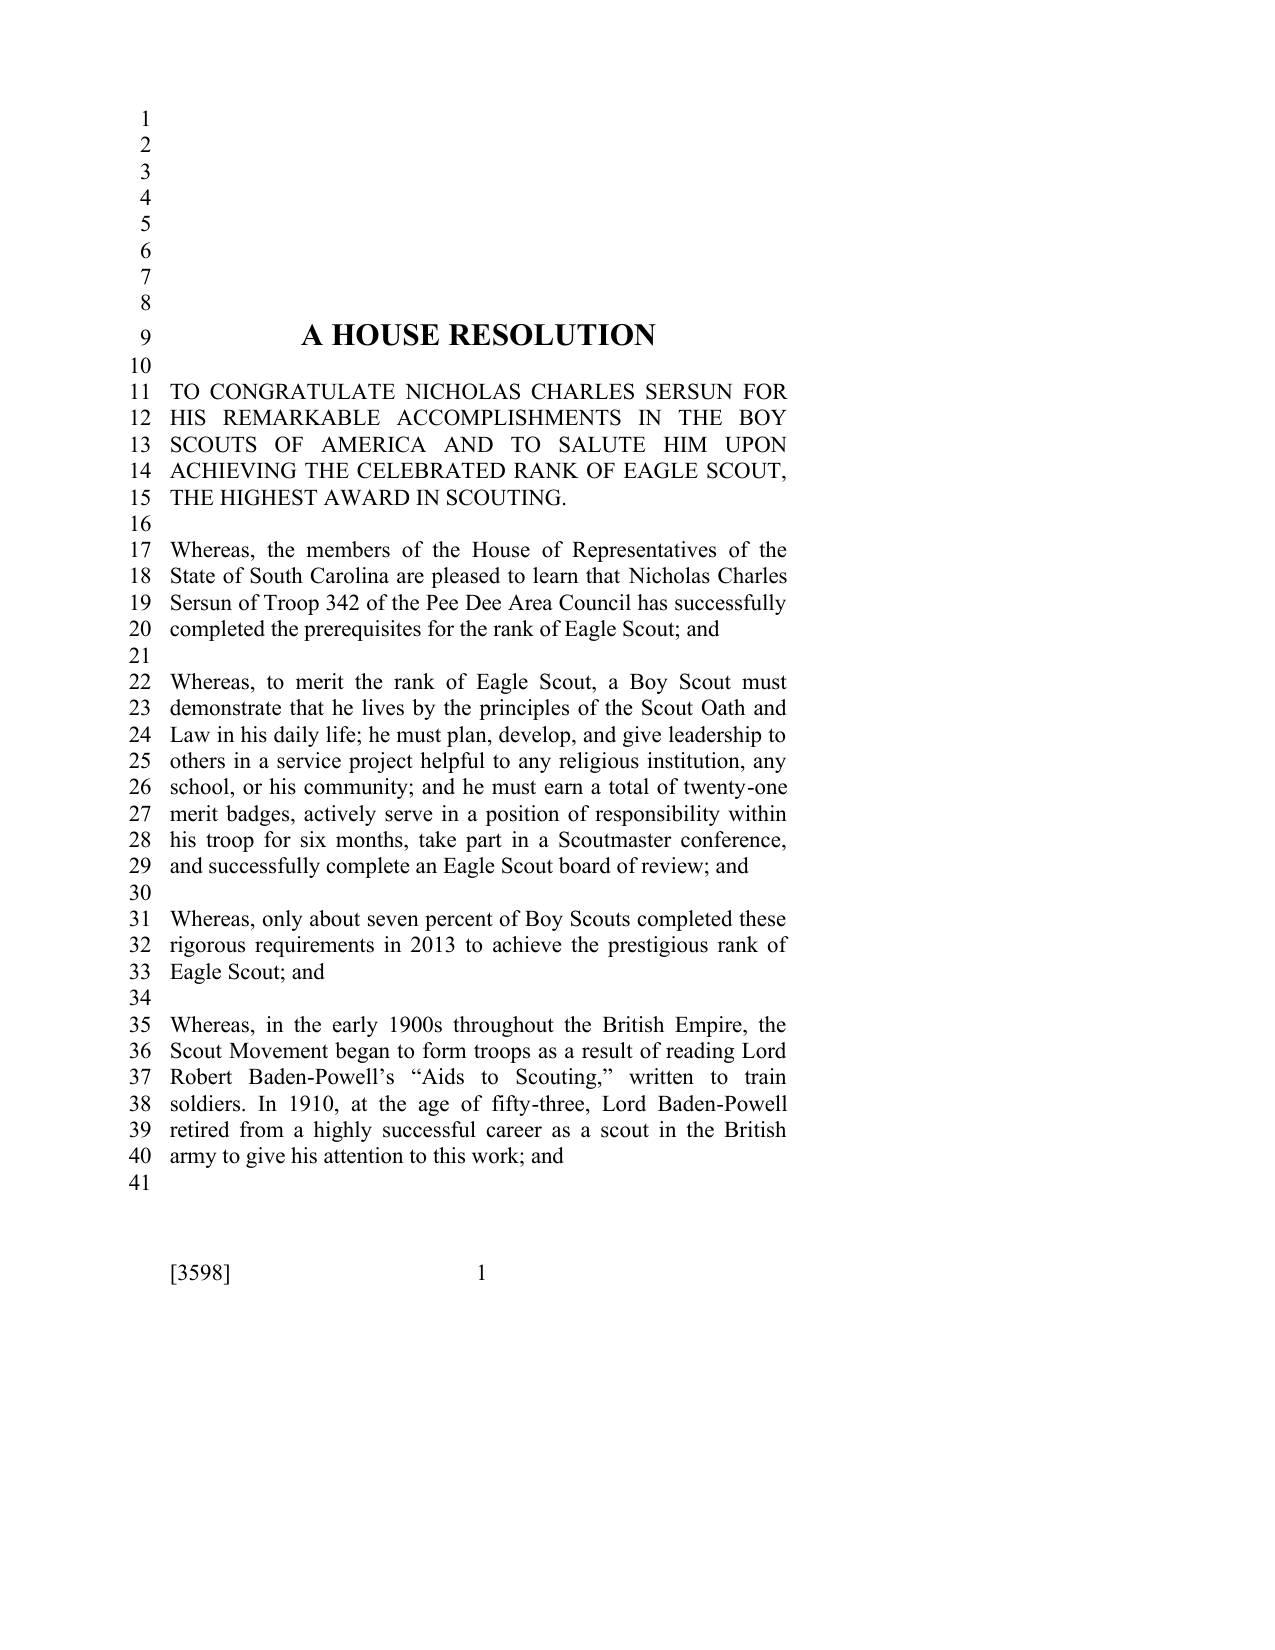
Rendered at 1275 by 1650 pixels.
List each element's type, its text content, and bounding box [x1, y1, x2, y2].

text Whereas, the members of the House of Representatives of the State of South Carolina are pleased to learn that Nicholas Charles Sersun of Troop 342 of the Pee Dee Area Council has successfully completed the prerequisites for the rank of Eagle Scout; and [169, 536, 787, 642]
text Whereas, only about seven percent of Boy Scouts completed these rigorous requirements in 2013 to achieve the prestigious rank of Eagle Scout; and [169, 905, 787, 984]
text Whereas, in the early 1900s throughout the British Empire, the Scout Movement began to form troops as a result of reading Lord Robert Baden-Powell’s “Aids to Scouting,” written to train soldiers. In 1910, at the age of fifty-three, Lord Baden-Powell retired from a highly successful career as a scout in the British army to give his attention to this work; and [169, 1011, 787, 1169]
text A HOUSE RESOLUTION [169, 316, 787, 352]
text TO CONGRATULATE NICHOLAS CHARLES SERSUN FOR HIS REMARKABLE ACCOMPLISHMENTS IN THE BOY SCOUTS OF AMERICA AND TO SALUTE HIM UPON ACHIEVING THE CELEBRATED RANK OF EAGLE SCOUT, THE HIGHEST AWARD IN SCOUTING. [169, 378, 787, 510]
text Whereas, to merit the rank of Eagle Scout, a Boy Scout must demonstrate that he lives by the principles of the Scout Oath and Law in his daily life; he must plan, develop, and give leadership to others in a service project helpful to any religious institution, any school, or his community; and he must earn a total of twenty-one merit badges, actively serve in a position of responsibility within his troop for six months, take part in a Scoutmaster conference, and successfully complete an Eagle Scout board of review; and [169, 668, 787, 879]
